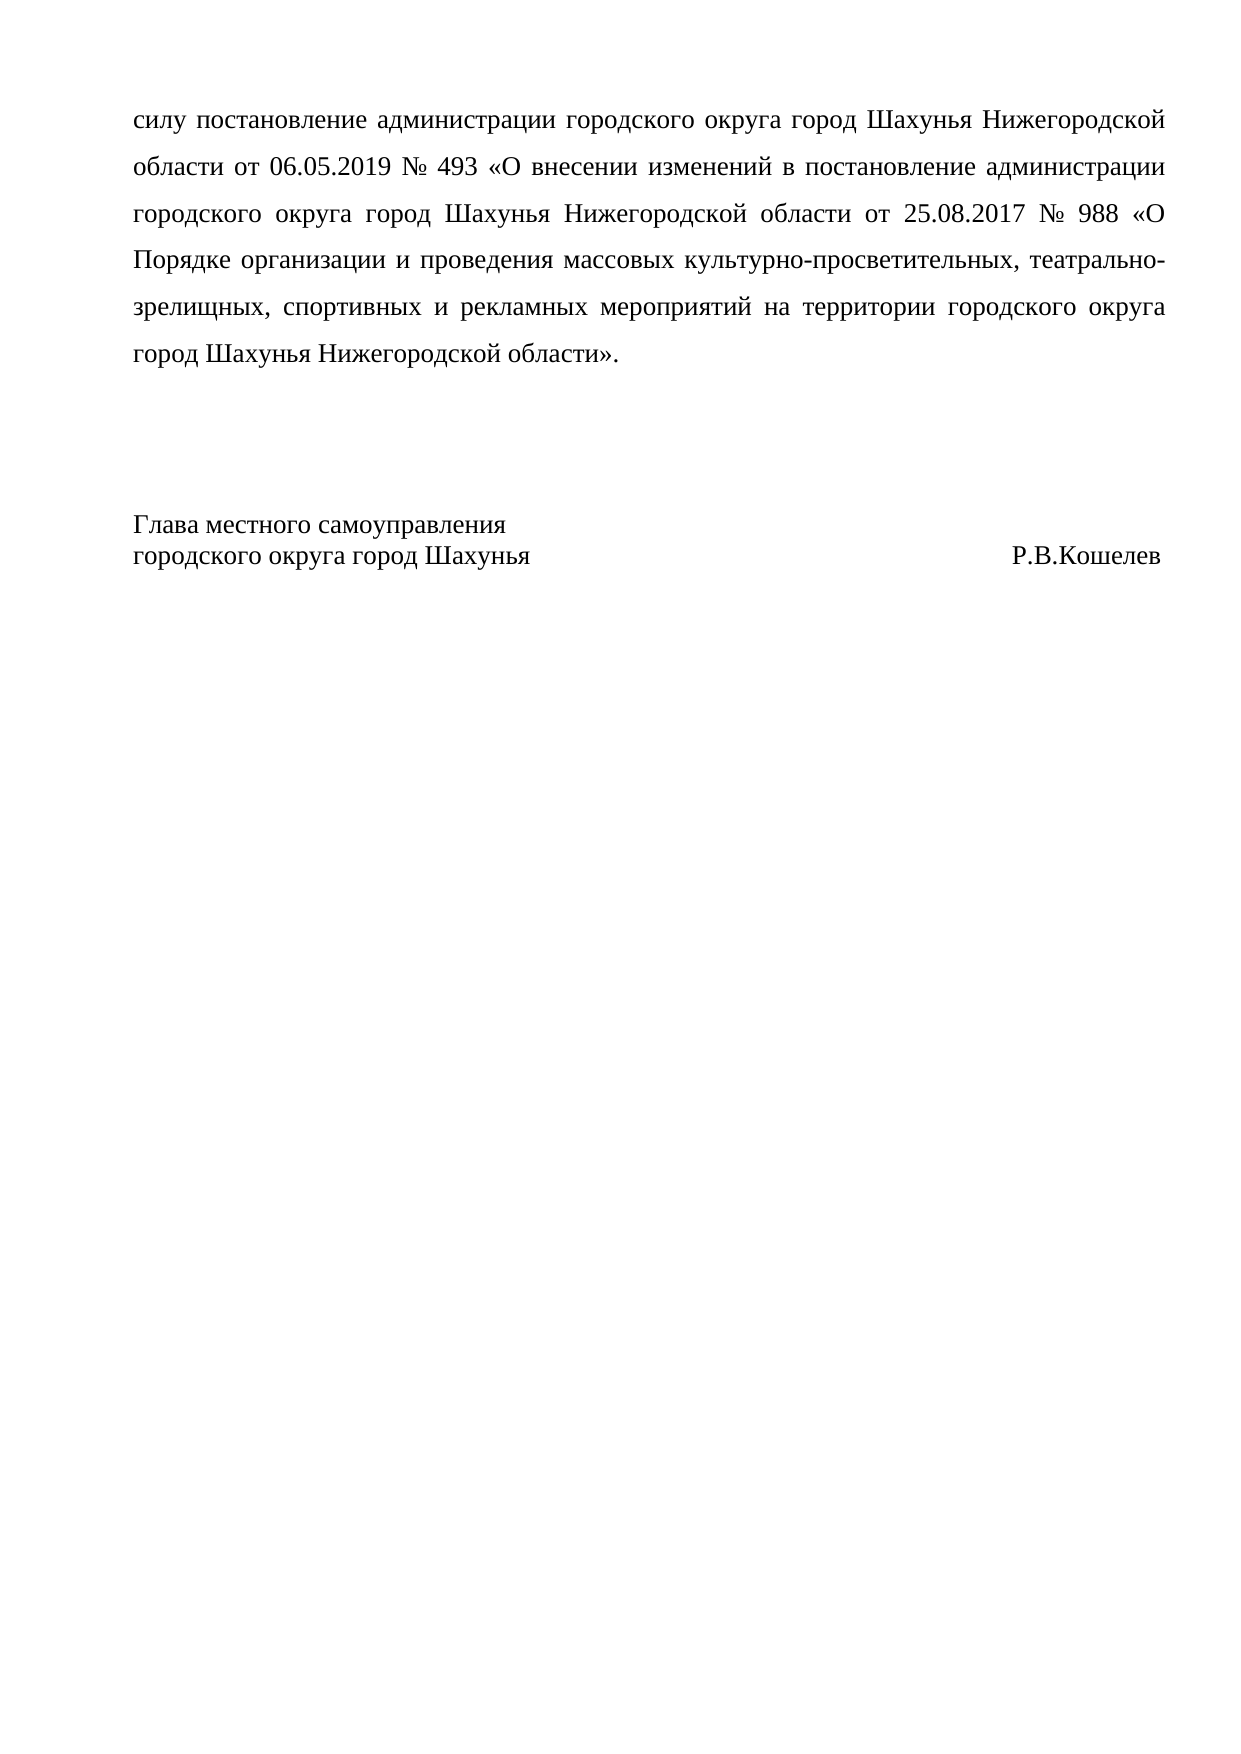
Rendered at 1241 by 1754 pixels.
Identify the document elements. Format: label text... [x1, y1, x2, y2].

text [133, 103, 1167, 368]
text Глава местного самоуправления [133, 508, 1167, 539]
text городского округа город Шахунья Р.В.Кошелев [133, 539, 1167, 570]
